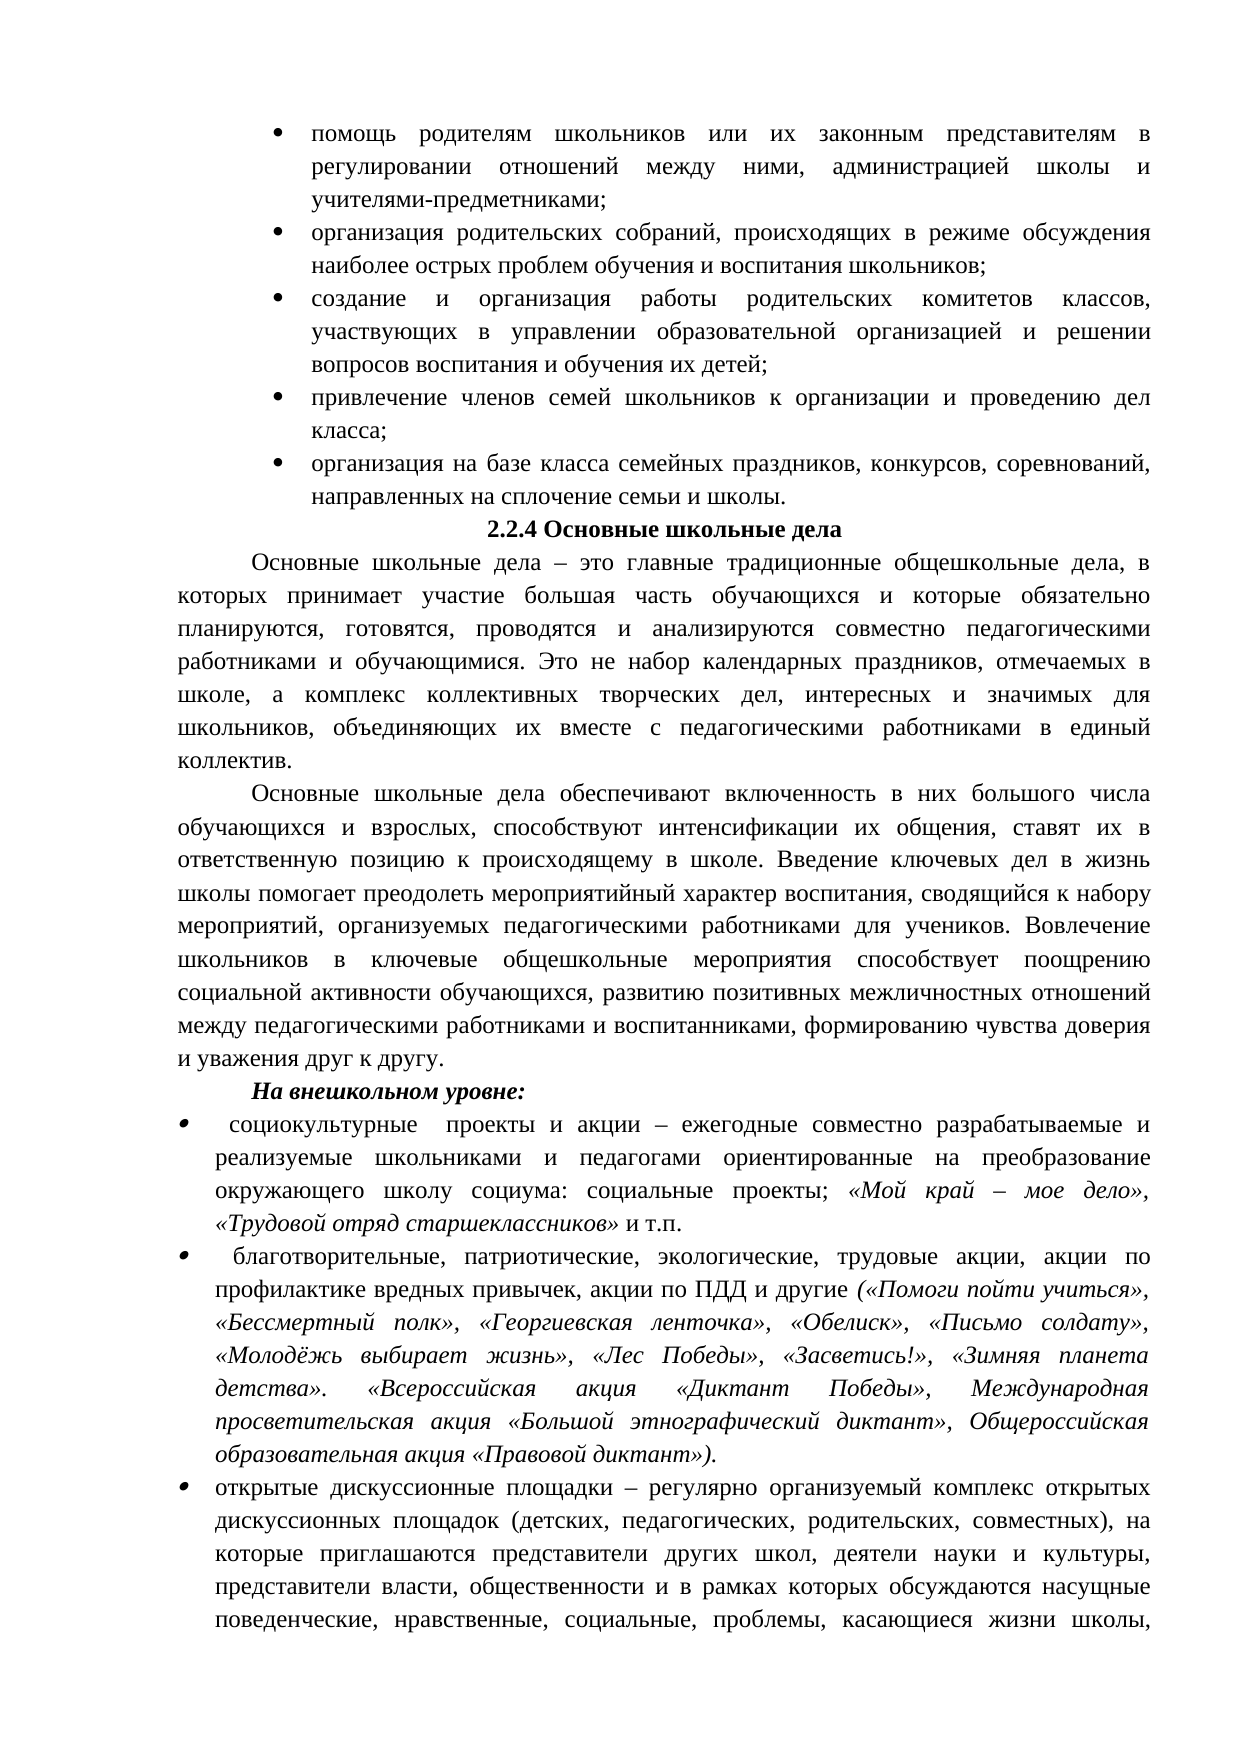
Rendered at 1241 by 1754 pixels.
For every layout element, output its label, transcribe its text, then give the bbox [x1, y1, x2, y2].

text 2.2.4 Основные школьные дела [177, 514, 1152, 543]
list благотворительные, патриотические, экологические, трудовые акции, акции по профилактике вредных привычек, акции по ПДД и другие («Помоги пойти учиться», «Бессмертный полк», «Георгиевская ленточка», «Обелиск», «Письмо солдату», «Молодёжь выбирает жизнь», «Лес Победы», «Засветись!», «Зимняя планета детства». «Всероссийская акция «Диктант Победы», Международная просветительская акция «Большой этнографический диктант», Общероссийская образовательная акция «Правовой диктант»). [177, 1241, 1152, 1468]
list помощь родителям школьников или их законным представителям в регулировании отношений между ними, администрацией школы и учителями-предметниками; [274, 118, 1152, 213]
text Основные школьные дела – это главные традиционные общешкольные дела, в которых принимает участие большая часть обучающихся и которые обязательно планируются, готовятся, проводятся и анализируются совместно педагогическими работниками и обучающимися. Это не набор календарных праздников, отмечаемых в школе, а комплекс коллективных творческих дел, интересных и значимых для школьников, объединяющих их вместе с педагогическими работниками в единый коллектив. [177, 547, 1152, 774]
text Основные школьные дела обеспечивают включенность в них большого числа обучающихся и взрослых, способствуют интенсификации их общения, ставят их в ответственную позицию к происходящему в школе. Введение ключевых дел в жизнь школы помогает преодолеть мероприятийный характер воспитания, сводящийся к набору мероприятий, организуемых педагогическими работниками для учеников. Вовлечение школьников в ключевые общешкольные мероприятия способствует поощрению социальной активности обучающихся, развитию позитивных межличностных отношений между педагогическими работниками и воспитанниками, формированию чувства доверия и уважения друг к другу. [177, 778, 1152, 1071]
text На внешкольном уровне: [177, 1076, 1152, 1104]
list организация на базе класса семейных праздников, конкурсов, соревнований, направленных на сплочение семьи и школы. [274, 448, 1152, 510]
list организация родительских собраний, происходящих в режиме обсуждения наиболее острых проблем обучения и воспитания школьников; [274, 217, 1152, 279]
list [177, 1472, 1152, 1633]
list создание и организация работы родительских комитетов классов, участвующих в управлении образовательной организацией и решении вопросов воспитания и обучения их детей; [274, 283, 1152, 378]
list социокультурные проекты и акции – ежегодные совместно разрабатываемые и реализуемые школьниками и педагогами ориентированные на преобразование окружающего школу социума: социальные проекты; «Мой край – мое дело», «Трудовой отряд старшеклассников» и т.п. [177, 1109, 1152, 1237]
list привлечение членов семей школьников к организации и проведению дел класса; [274, 382, 1152, 444]
